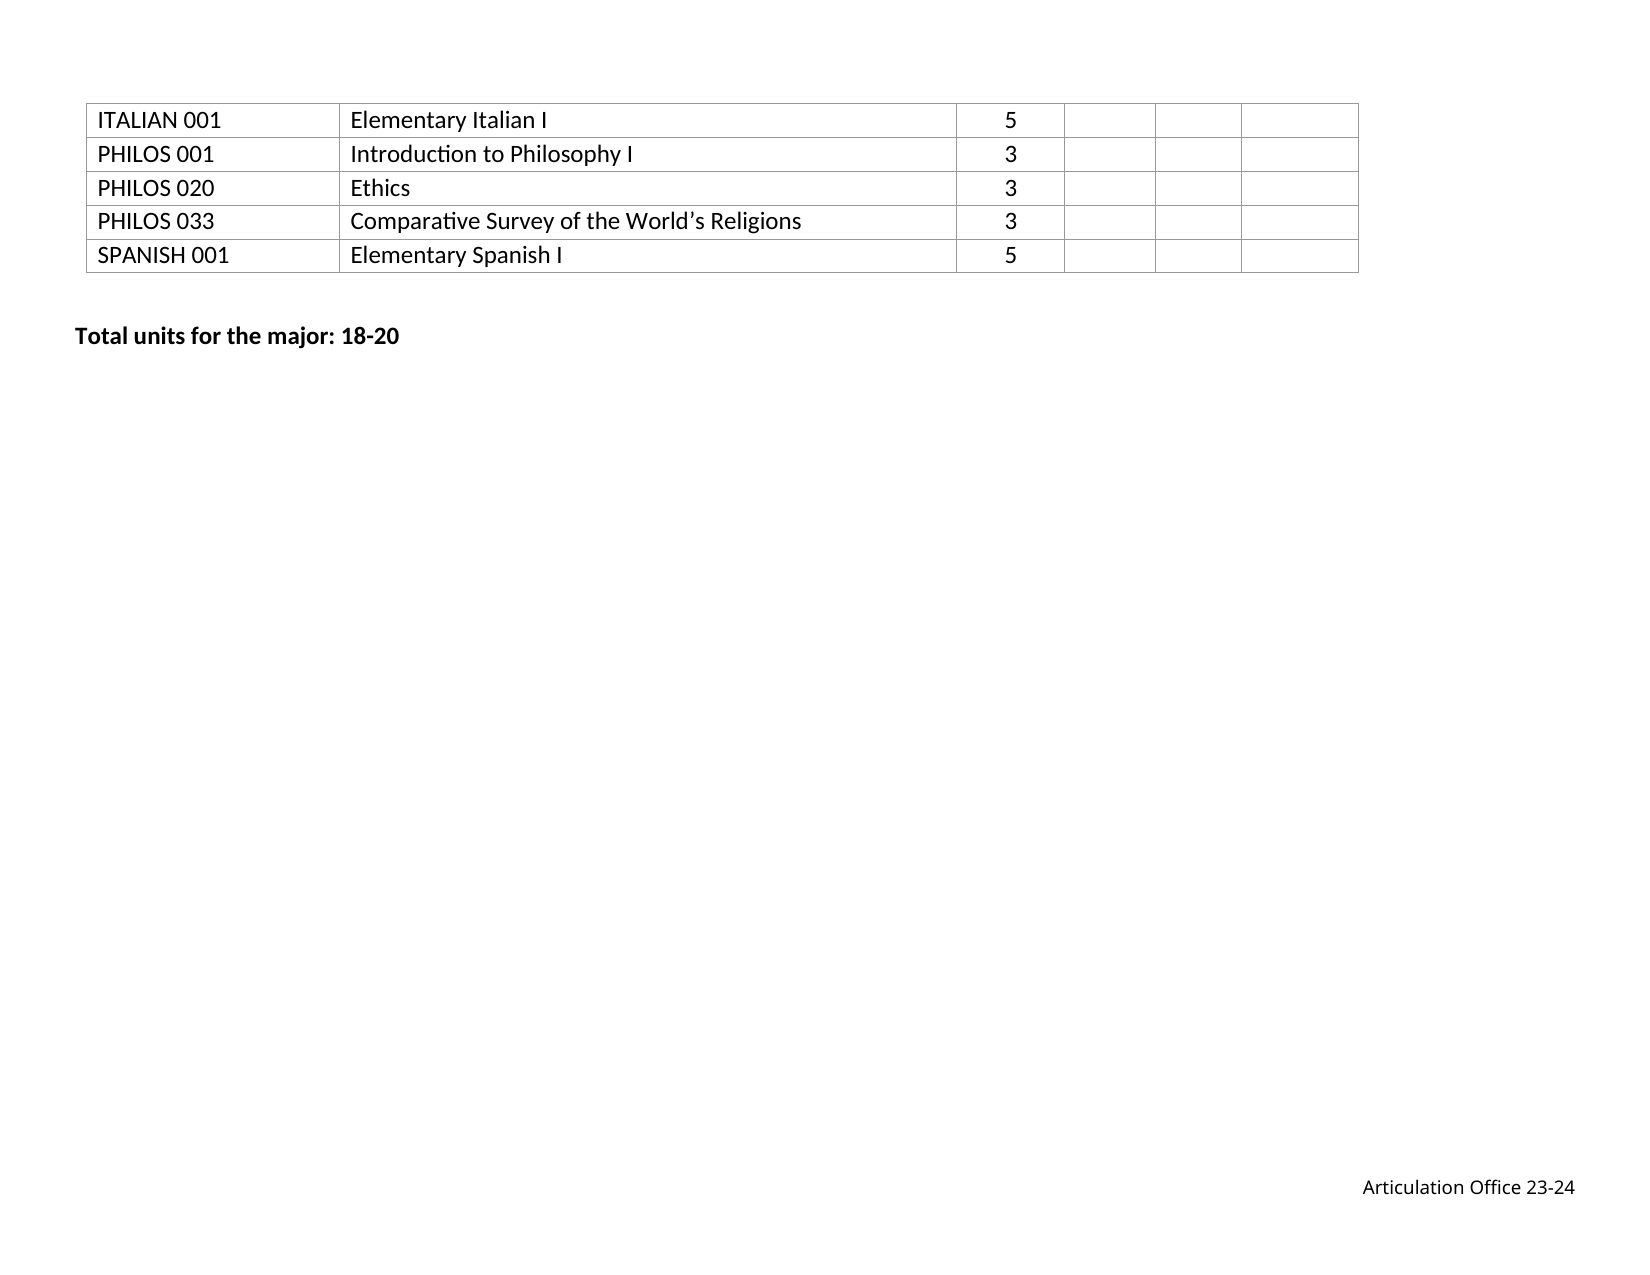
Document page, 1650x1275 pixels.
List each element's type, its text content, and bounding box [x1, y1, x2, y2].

table_cell 5 [957, 240, 1064, 272]
table_cell Elementary Spanish I [340, 240, 956, 272]
table_cell SPANISH 001 [87, 240, 339, 272]
table_cell [1156, 206, 1241, 238]
table_cell [1242, 206, 1358, 238]
table_cell Ethics [340, 172, 956, 204]
table_cell PHILOS 020 [87, 172, 339, 204]
table_cell [1242, 240, 1358, 272]
table_cell [1242, 104, 1358, 137]
text Total units for the major: 18-20 [75, 320, 1575, 351]
table_cell [1065, 104, 1155, 137]
table_cell PHILOS 033 [87, 206, 339, 238]
table_cell [1156, 138, 1241, 171]
table_cell 3 [957, 138, 1064, 171]
table_cell [1156, 240, 1241, 272]
table_cell 3 [957, 206, 1064, 238]
table_cell [1065, 240, 1155, 272]
table_cell [1242, 172, 1358, 204]
table_cell [1242, 138, 1358, 171]
table_cell [1065, 172, 1155, 204]
table_cell Introduction to Philosophy I [340, 138, 956, 171]
table_cell 3 [957, 172, 1064, 204]
table_cell [1065, 138, 1155, 171]
table_cell [1156, 104, 1241, 137]
table_cell 5 [957, 104, 1064, 137]
table_cell ITALIAN 001 [87, 104, 339, 137]
table_cell Elementary Italian I [340, 104, 956, 137]
table_cell [1065, 206, 1155, 238]
table_cell [1156, 172, 1241, 204]
table_cell PHILOS 001 [87, 138, 339, 171]
table_cell Comparative Survey of the World’s Religions [340, 206, 956, 238]
